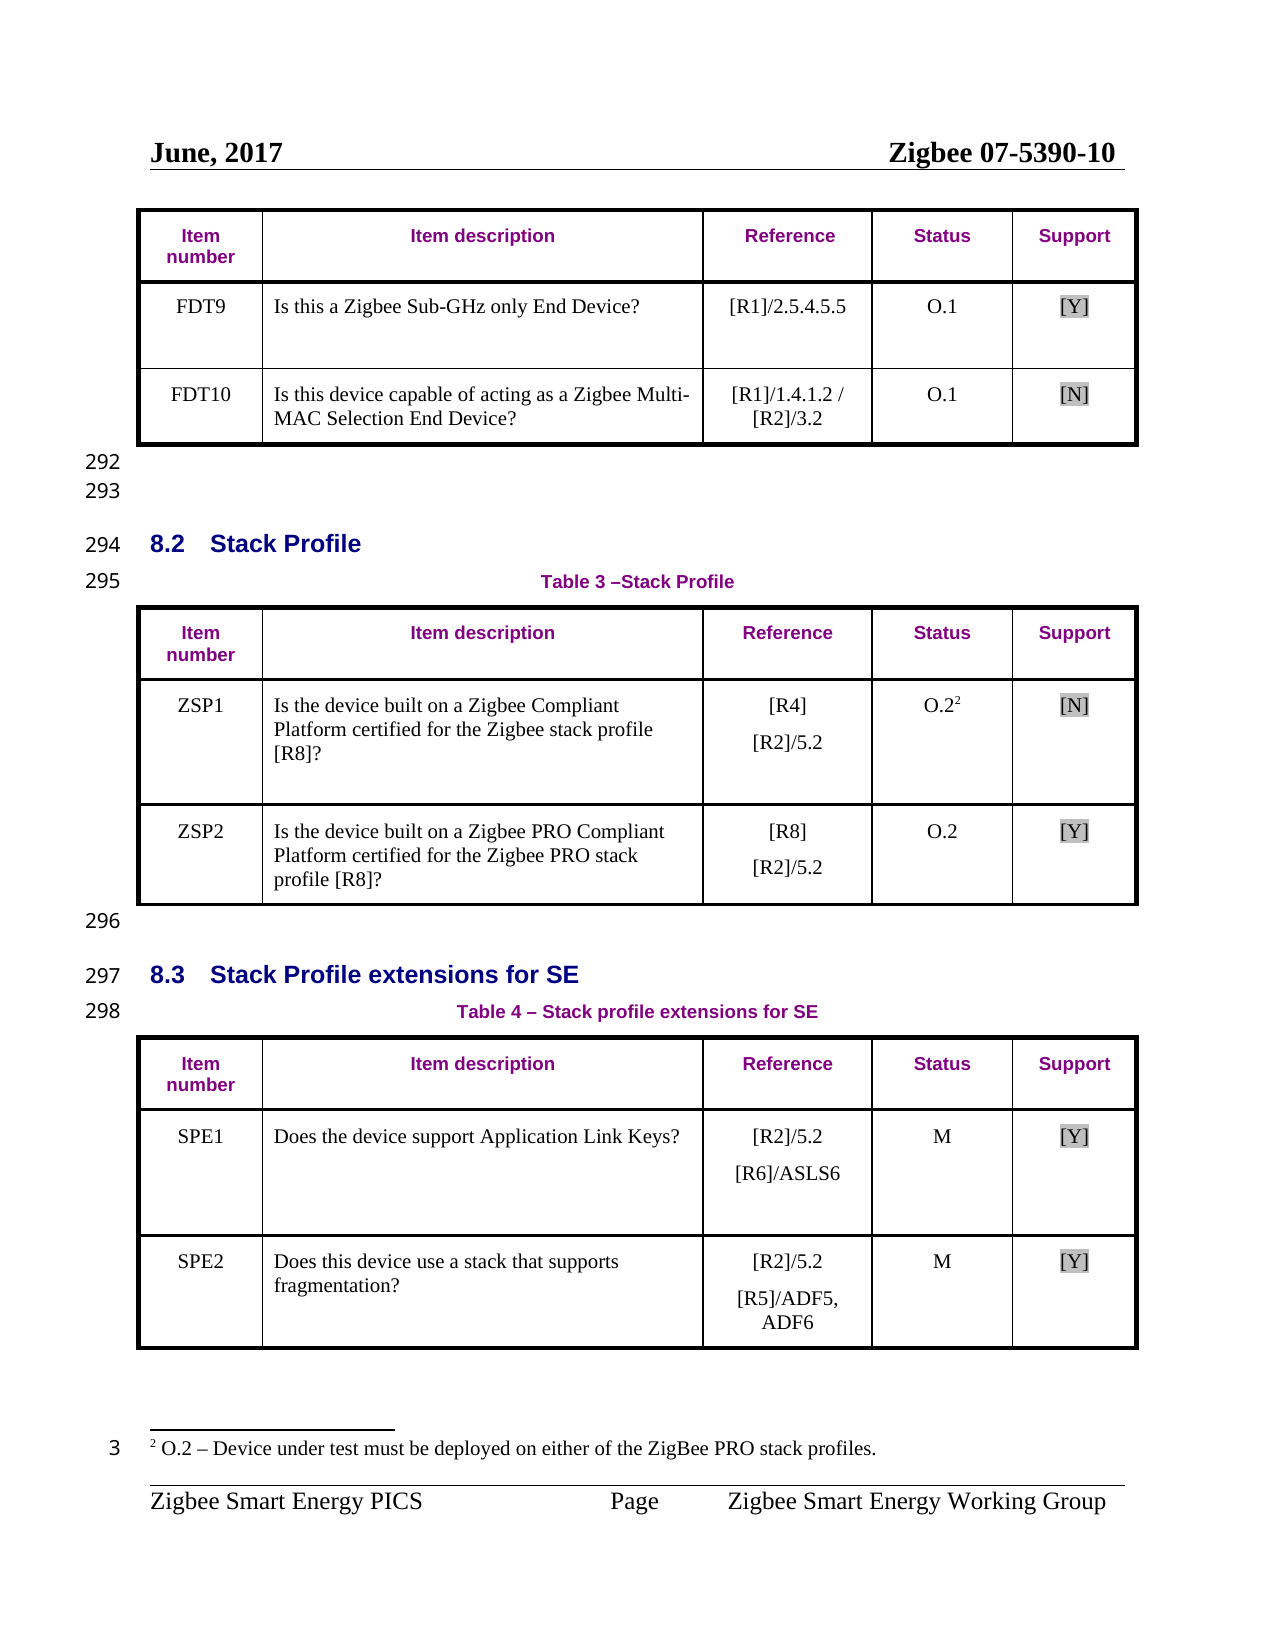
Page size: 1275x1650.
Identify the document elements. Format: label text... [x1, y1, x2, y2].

table_cell [N] [1013, 369, 1134, 442]
table_header Item description [263, 212, 702, 280]
table_header Item number [141, 610, 262, 678]
table_cell [R4] [R2]/5.2 [704, 681, 871, 803]
table_cell [Y] [1013, 1111, 1134, 1233]
table_cell SPE1 [141, 1111, 262, 1233]
text Table 4 – Stack profile extensions for SE [150, 1001, 1125, 1023]
table_cell Is the device built on a Zigbee Compliant Platform certified for the Zigbee stack profile [R8]? [263, 681, 702, 803]
table_header Item number [141, 212, 262, 280]
table_cell [N] [1013, 681, 1134, 803]
table_cell ZSP2 [141, 806, 262, 903]
table_cell Is this device capable of acting as a Zigbee Multi-MAC Selection End Device? [263, 369, 702, 442]
table_cell [Y] [1013, 806, 1134, 903]
table_header Status [873, 610, 1012, 678]
table_header Support [1013, 212, 1134, 280]
table_cell SPE2 [141, 1237, 262, 1346]
table_cell O.1 [873, 284, 1012, 368]
table_cell M [873, 1237, 1012, 1346]
table_header Item description [263, 610, 702, 678]
table_cell [R2]/5.2 [R6]/ASLS6 [704, 1111, 871, 1233]
table_cell [R8] [R2]/5.2 [704, 806, 871, 903]
table_cell O.1 [873, 369, 1012, 442]
table_cell Does this device use a stack that supports fragmentation? [263, 1237, 702, 1346]
table_header Reference [704, 610, 871, 678]
table_header Item number [141, 1040, 262, 1108]
table_cell O.2 [873, 806, 1012, 903]
table_cell [R1]/2.5.4.5.5 [704, 284, 871, 368]
table_cell FDT9 [141, 284, 262, 368]
table_cell ZSP1 [141, 681, 262, 803]
table_cell Is this a Zigbee Sub-GHz only End Device? [263, 284, 702, 368]
table_cell [R1]/1.4.1.2 / [R2]/3.2 [704, 369, 871, 442]
table_cell Is the device built on a Zigbee PRO Compliant Platform certified for the Zigbee PRO stack profile [R8]? [263, 806, 702, 903]
table_cell FDT10 [141, 369, 262, 442]
subtitle Stack Profile extensions for SE [150, 960, 1125, 989]
table_cell Does the device support Application Link Keys? [263, 1111, 702, 1233]
table_cell [Y] [1013, 284, 1134, 368]
text Table 3 –Stack Profile [150, 571, 1125, 592]
table_header Item description [263, 1040, 702, 1108]
table_cell [R2]/5.2 [R5]/ADF5, ADF6 [704, 1237, 871, 1346]
table_cell O.2 [873, 681, 1012, 803]
table_cell [Y] [1013, 1237, 1134, 1346]
table_header Support [1013, 1040, 1134, 1108]
table_header Status [873, 1040, 1012, 1108]
subtitle Stack Profile [150, 529, 1125, 558]
table_header Support [1013, 610, 1134, 678]
table_header Reference [704, 212, 871, 280]
table_header Reference [704, 1040, 871, 1108]
table_header Status [873, 212, 1012, 280]
table_cell M [873, 1111, 1012, 1233]
